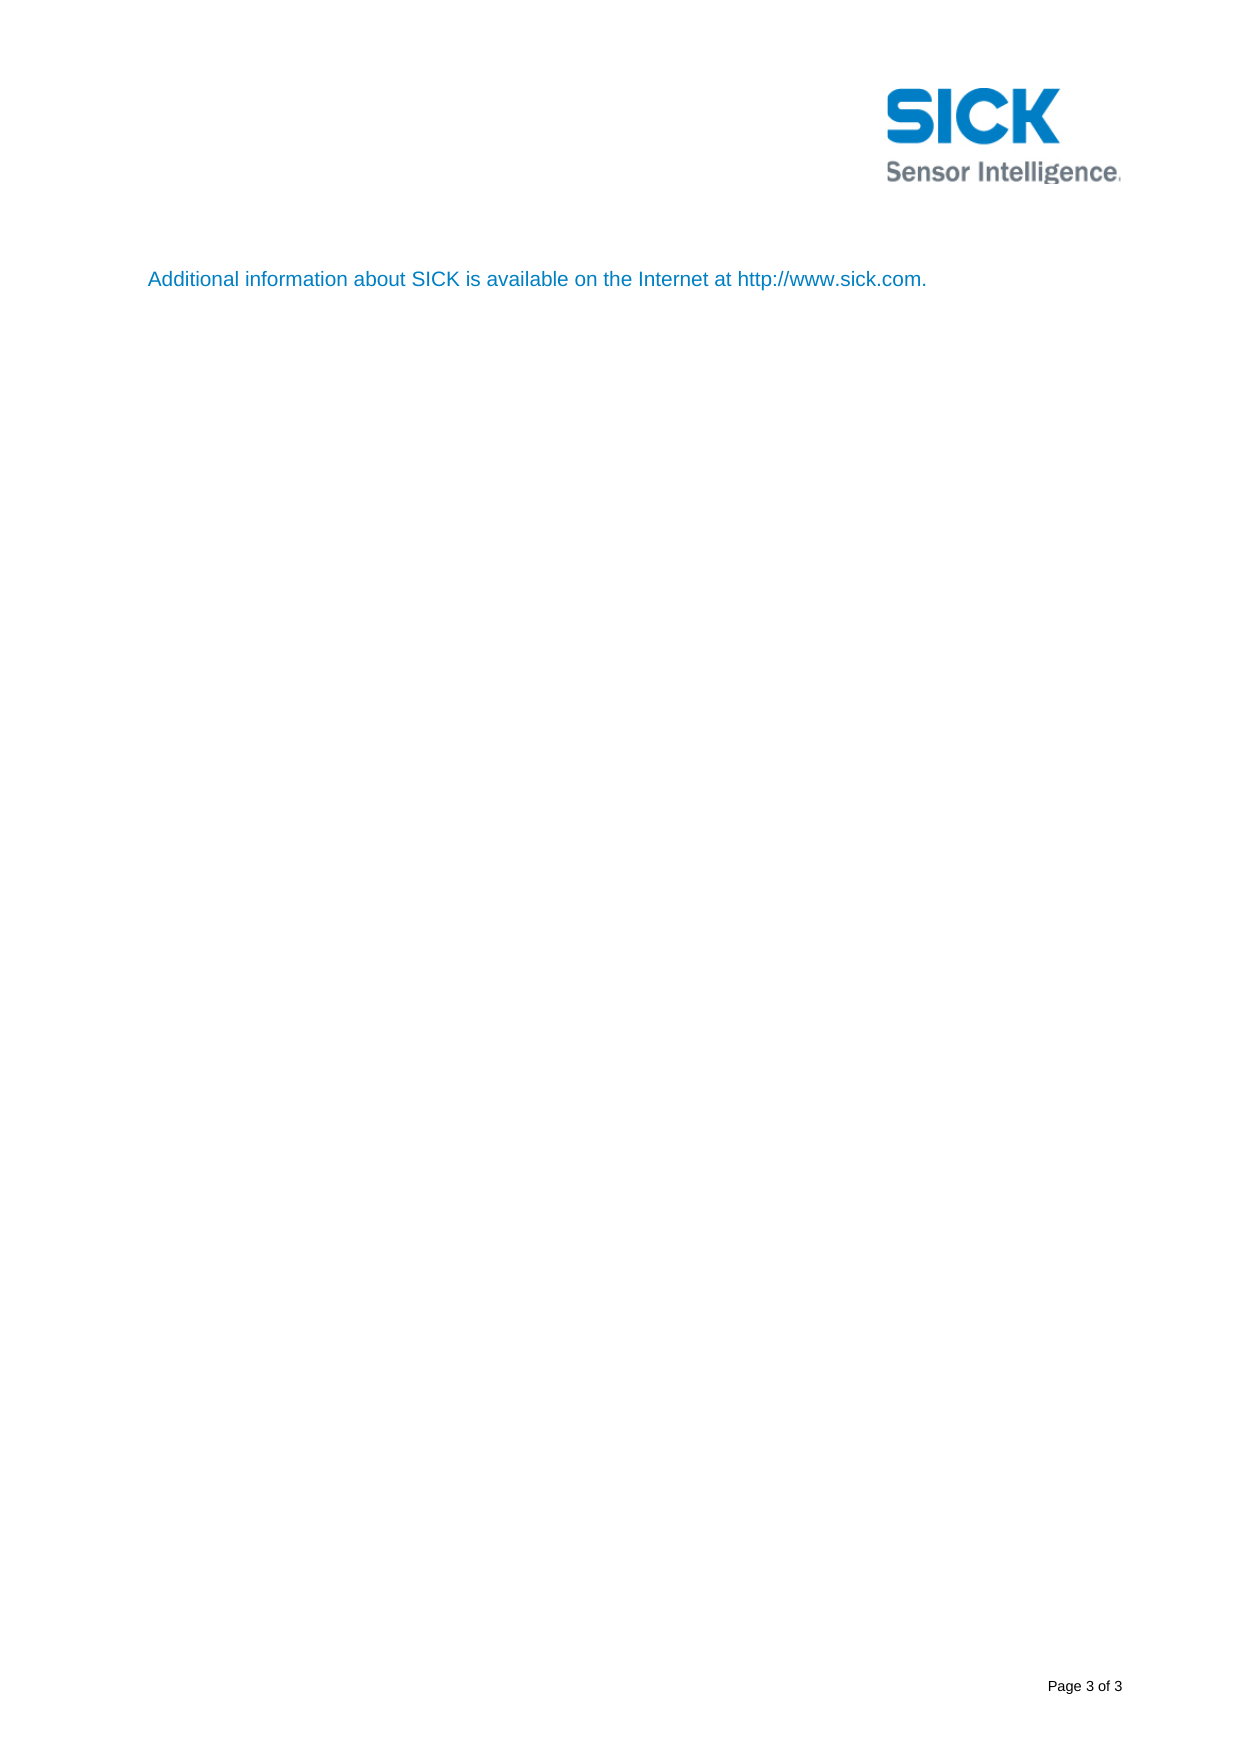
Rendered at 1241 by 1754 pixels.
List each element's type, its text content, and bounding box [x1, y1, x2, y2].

text Additional information about SICK is available on the Internet at http://www.sick.com. [148, 266, 1122, 291]
picture [886, 88, 1120, 183]
